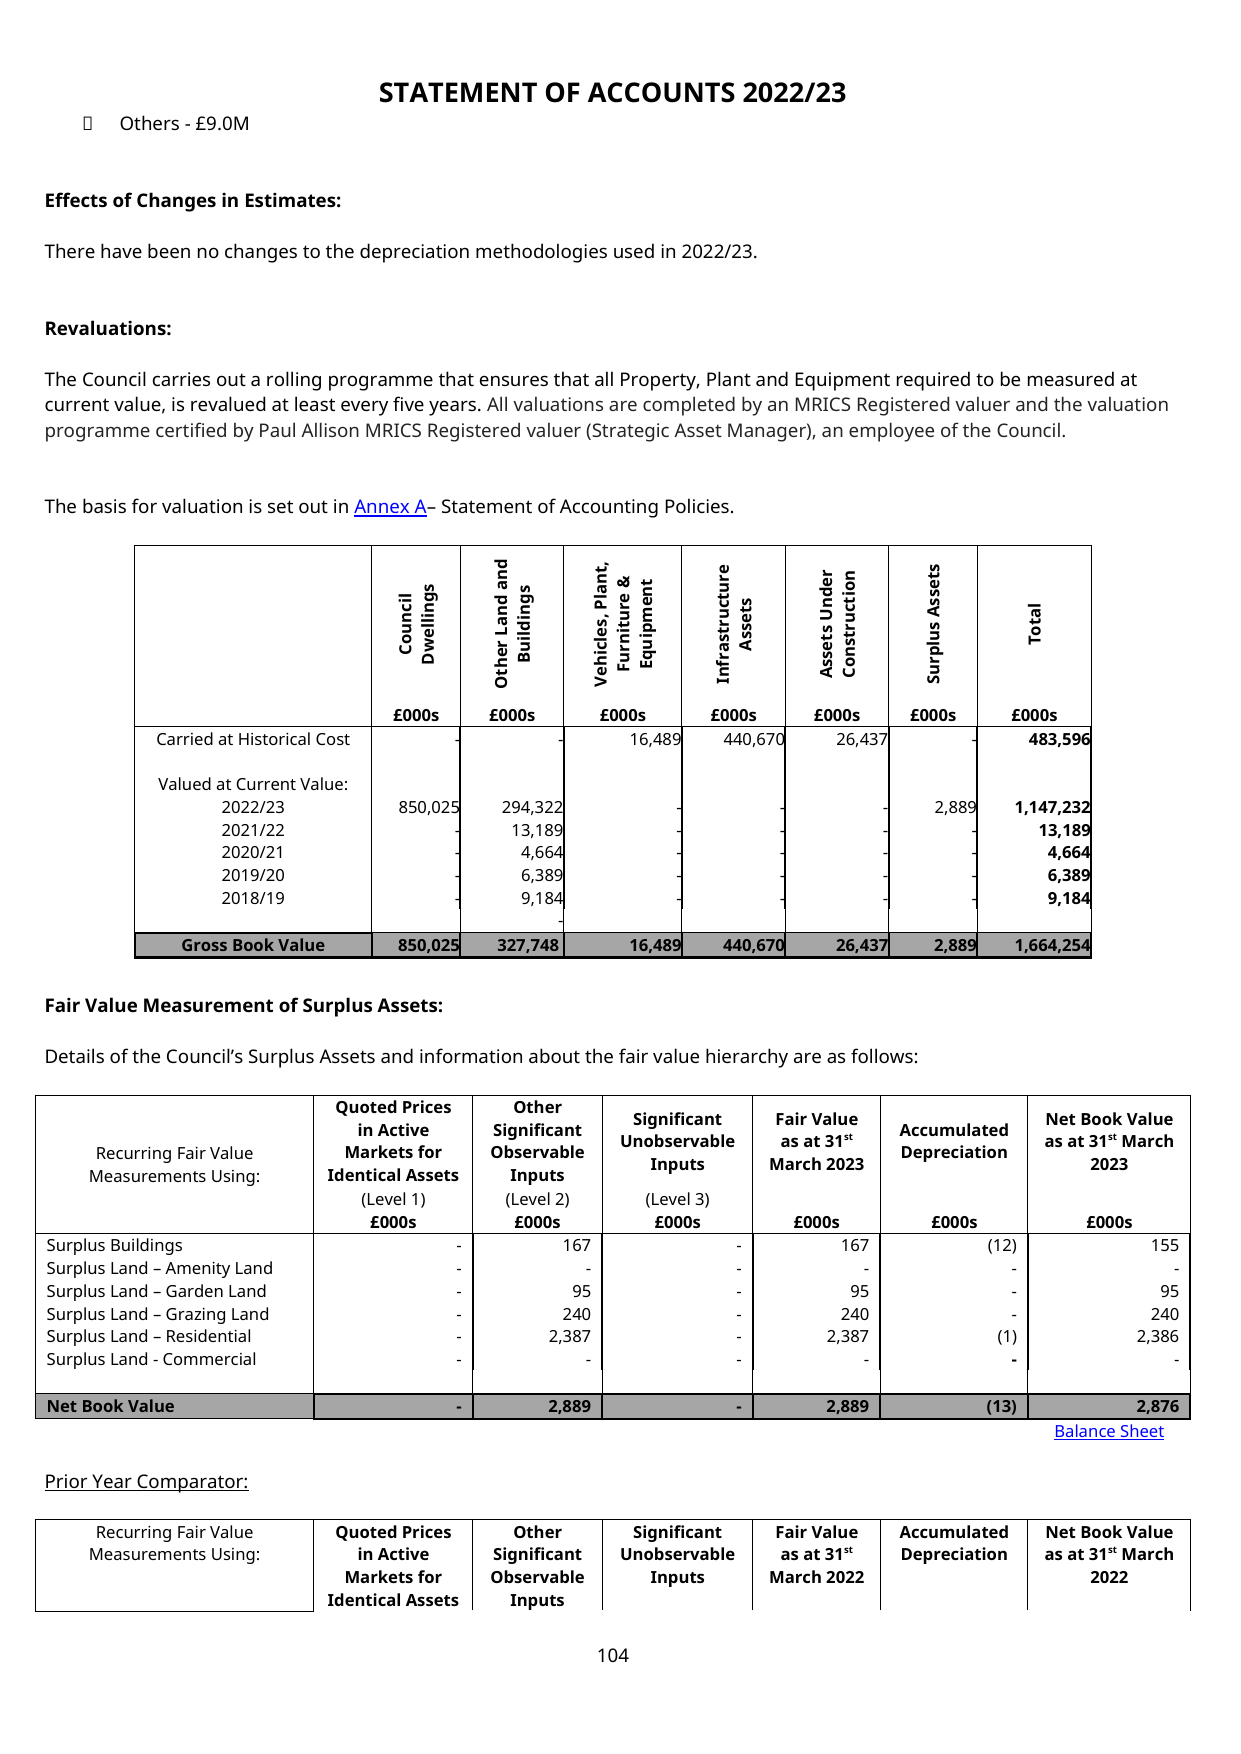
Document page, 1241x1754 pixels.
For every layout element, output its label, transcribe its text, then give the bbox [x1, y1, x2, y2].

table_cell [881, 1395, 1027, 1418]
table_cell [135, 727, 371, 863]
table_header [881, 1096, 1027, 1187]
text There have been no changes to the depreciation methodologies used in 2022/23. [44, 238, 1181, 264]
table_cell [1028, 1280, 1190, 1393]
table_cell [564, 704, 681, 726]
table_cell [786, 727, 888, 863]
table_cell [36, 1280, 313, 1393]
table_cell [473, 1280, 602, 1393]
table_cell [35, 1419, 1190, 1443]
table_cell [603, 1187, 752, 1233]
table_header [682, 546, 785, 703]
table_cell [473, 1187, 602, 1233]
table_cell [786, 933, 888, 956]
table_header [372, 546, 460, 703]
text Details of the Council’s Surplus Assets and information about the fair value hierarchy are as follows: [44, 1044, 1181, 1069]
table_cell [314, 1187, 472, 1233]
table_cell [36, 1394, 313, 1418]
text Prior Year Comparator: [44, 1468, 1181, 1494]
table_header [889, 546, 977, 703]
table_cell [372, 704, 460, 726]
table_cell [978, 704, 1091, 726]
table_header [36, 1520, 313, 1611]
text The Council carries out a rolling programme that ensures that all Property, Plant and Equipment required to be measured at current value, is revalued at least every five years. All valuations are completed by an MRICS Registered valuer and the valuation programme certified by Paul Allison MRICS Registered valuer (Strategic Asset Manager), an employee of the Council. [44, 366, 1181, 442]
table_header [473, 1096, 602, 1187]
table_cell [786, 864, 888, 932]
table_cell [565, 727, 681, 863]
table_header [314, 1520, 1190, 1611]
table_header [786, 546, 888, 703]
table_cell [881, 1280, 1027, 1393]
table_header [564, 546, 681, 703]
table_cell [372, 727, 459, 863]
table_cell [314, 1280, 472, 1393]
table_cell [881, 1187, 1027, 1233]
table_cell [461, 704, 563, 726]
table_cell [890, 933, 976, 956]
text Revaluations: [44, 315, 1181, 340]
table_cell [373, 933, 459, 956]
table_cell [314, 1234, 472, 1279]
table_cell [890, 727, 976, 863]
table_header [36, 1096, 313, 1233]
list Others - £9.0M [82, 111, 1181, 136]
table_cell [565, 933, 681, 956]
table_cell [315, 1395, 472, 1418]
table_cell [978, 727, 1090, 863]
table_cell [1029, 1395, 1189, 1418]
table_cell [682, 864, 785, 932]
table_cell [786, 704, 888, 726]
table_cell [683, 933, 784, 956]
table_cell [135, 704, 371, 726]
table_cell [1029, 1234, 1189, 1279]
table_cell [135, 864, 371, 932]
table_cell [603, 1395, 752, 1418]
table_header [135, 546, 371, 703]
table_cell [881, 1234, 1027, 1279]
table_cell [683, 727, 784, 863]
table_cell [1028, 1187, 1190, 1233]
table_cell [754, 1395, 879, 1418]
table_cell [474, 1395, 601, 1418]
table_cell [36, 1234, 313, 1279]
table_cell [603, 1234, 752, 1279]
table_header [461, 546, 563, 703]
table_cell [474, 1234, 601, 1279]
text The basis for valuation is set out in Annex A– Statement of Accounting Policies. [44, 493, 1181, 519]
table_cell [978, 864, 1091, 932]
text Fair Value Measurement of Surplus Assets: [44, 993, 1181, 1018]
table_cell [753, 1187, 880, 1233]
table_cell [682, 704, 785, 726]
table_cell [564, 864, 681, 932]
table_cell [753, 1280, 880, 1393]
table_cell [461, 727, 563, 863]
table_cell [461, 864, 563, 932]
text Effects of Changes in Estimates: [44, 187, 1181, 213]
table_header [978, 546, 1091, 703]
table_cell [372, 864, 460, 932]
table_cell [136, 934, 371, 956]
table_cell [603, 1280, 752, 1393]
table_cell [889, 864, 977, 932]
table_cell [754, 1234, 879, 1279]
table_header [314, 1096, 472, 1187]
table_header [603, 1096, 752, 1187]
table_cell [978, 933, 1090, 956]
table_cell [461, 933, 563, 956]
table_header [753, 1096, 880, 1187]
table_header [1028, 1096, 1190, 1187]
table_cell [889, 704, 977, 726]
